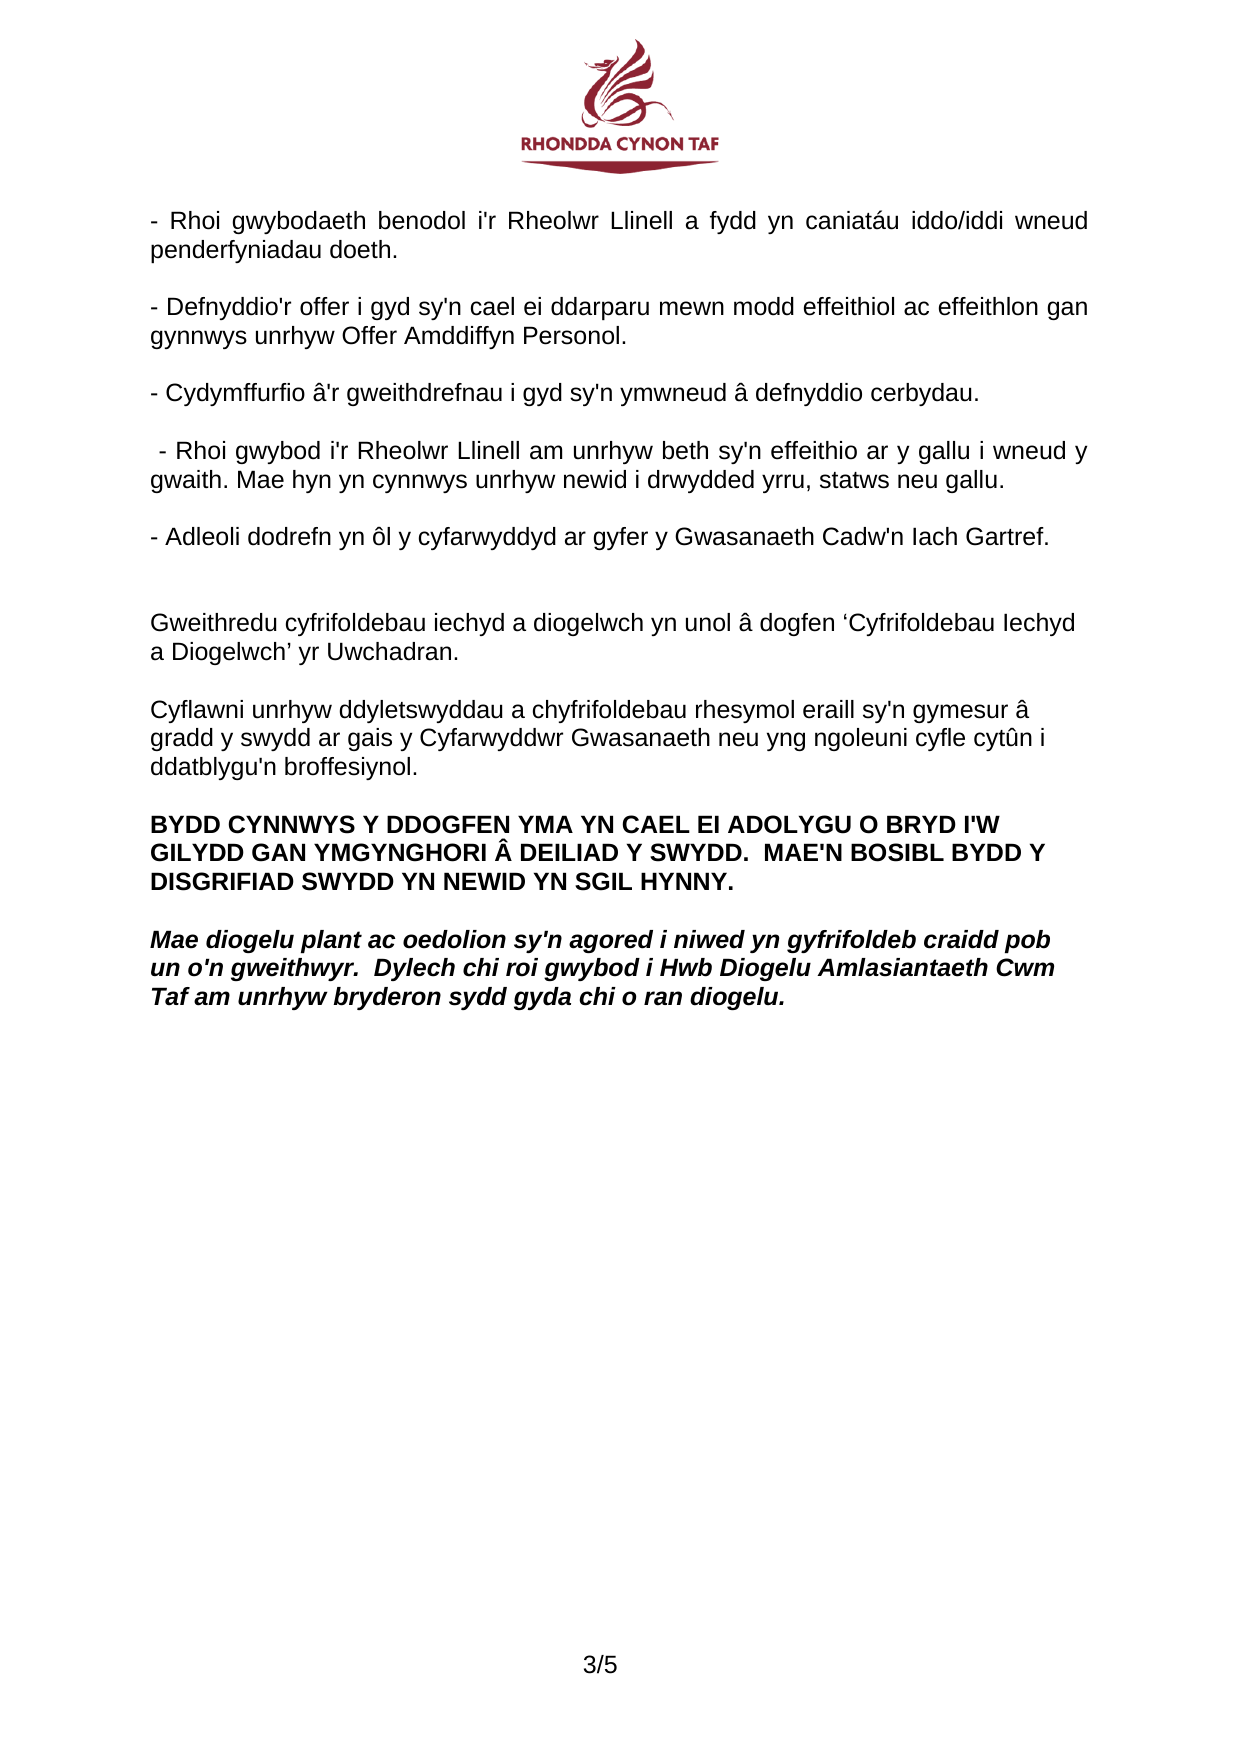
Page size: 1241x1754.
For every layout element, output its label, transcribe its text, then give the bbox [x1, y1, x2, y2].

text - Defnyddio'r offer i gyd sy'n cael ei ddarparu mewn modd effeithiol ac effeithlon gan gynnwys unrhyw Offer Amddiffyn Personol. [150, 292, 1090, 350]
text - Rhoi gwybodaeth benodol i'r Rheolwr Llinell a fydd yn caniatáu iddo/iddi wneud penderfyniadau doeth. [150, 206, 1090, 263]
text Mae diogelu plant ac oedolion sy'n agored i niwed yn gyfrifoldeb craidd pob un o'n gweithwyr. Dylech chi roi gwybod i Hwb Diogelu Amlasiantaeth Cwm Taf am unrhyw bryderon sydd gyda chi o ran diogelu. [150, 925, 1090, 1011]
text - Cydymffurfio â'r gweithdrefnau i gyd sy'n ymwneud â defnyddio cerbydau. [150, 378, 1090, 407]
text - Rhoi gwybod i'r Rheolwr Llinell am unrhyw beth sy'n effeithio ar y gallu i wneud y gwaith. Mae hyn yn cynnwys unrhyw newid i drwydded yrru, statws neu gallu. [150, 436, 1090, 493]
text Gweithredu cyfrifoldebau iechyd a diogelwch yn unol â dogfen ‘Cyfrifoldebau Iechyd a Diogelwch’ yr Uwchadran. [150, 608, 1090, 666]
text Cyflawni unrhyw ddyletswyddau a chyfrifoldebau rhesymol eraill sy'n gymesur â gradd y swydd ar gais y Cyfarwyddwr Gwasanaeth neu yng ngoleuni cyfle cytûn i ddatblygu'n broffesiynol. [150, 695, 1090, 781]
picture [521, 39, 719, 174]
text BYDD CYNNWYS Y DDOGFEN YMA YN CAEL EI ADOLYGU O BRYD I'W GILYDD GAN YMGYNGHORI Â DEILIAD Y SWYDD. MAE'N BOSIBL BYDD Y DISGRIFIAD SWYDD YN NEWID YN SGIL HYNNY. [150, 810, 1090, 896]
text - Adleoli dodrefn yn ôl y cyfarwyddyd ar gyfer y Gwasanaeth Cadw'n Iach Gartref. [150, 522, 1090, 551]
